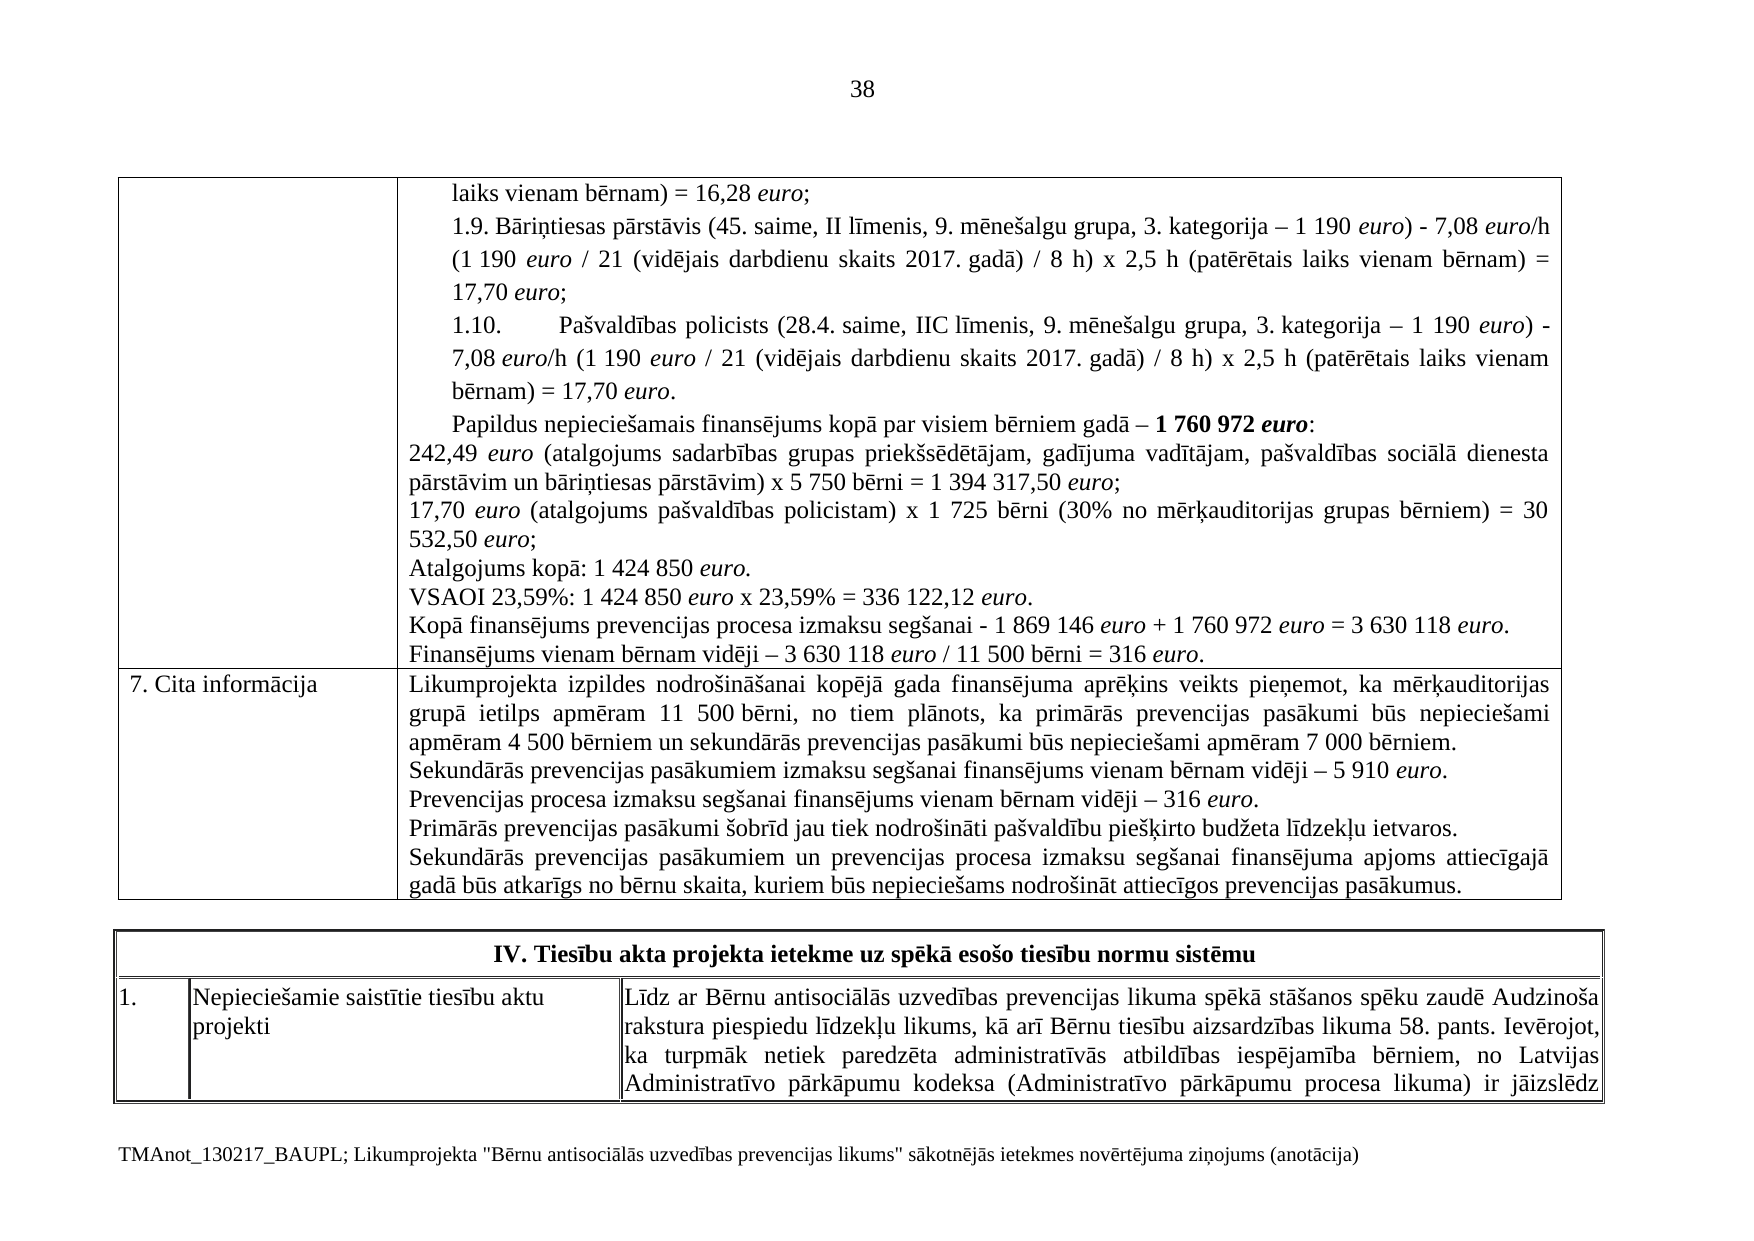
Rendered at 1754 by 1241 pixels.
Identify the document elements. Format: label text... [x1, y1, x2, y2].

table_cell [119, 178, 397, 668]
table_cell Likumprojekta izpildes nodrošināšanai kopējā gada finansējuma aprēķins veikts pieņemot, ka mērķauditorijas grupā ietilps apmēram 11 500 bērni, no tiem plānots, ka primārās prevencijas pasākumi būs nepieciešami apmēram 4 500 bērniem un sekundārās prevencijas pasākumi būs nepieciešami apmēram 7 000 bērniem. Sekundārās prevencijas pasākumiem izmaksu segšanai finansējums vienam bērnam vidēji – 5 910 euro. Prevencijas procesa izmaksu segšanai finansējums vienam bērnam vidēji – 316 euro. Primārās prevencijas pasākumi šobrīd jau tiek nodrošināti pašvaldību piešķirto budžeta līdzekļu ietvaros. Sekundārās prevencijas pasākumiem un prevencijas procesa izmaksu segšanai finansējuma apjoms attiecīgajā gadā būs atkarīgs no bērnu skaita, kuriem būs nepieciešams nodrošināt attiecīgos prevencijas pasākumus. [398, 669, 1561, 899]
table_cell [621, 976, 1603, 1100]
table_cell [189, 977, 621, 1100]
table_header IV. Tiesību akta projekta ietekme uz spēkā esošo tiesību normu sistēmu [117, 932, 1602, 976]
table_cell 7. Cita informācija [119, 669, 397, 899]
table_cell 1. [115, 976, 189, 1100]
